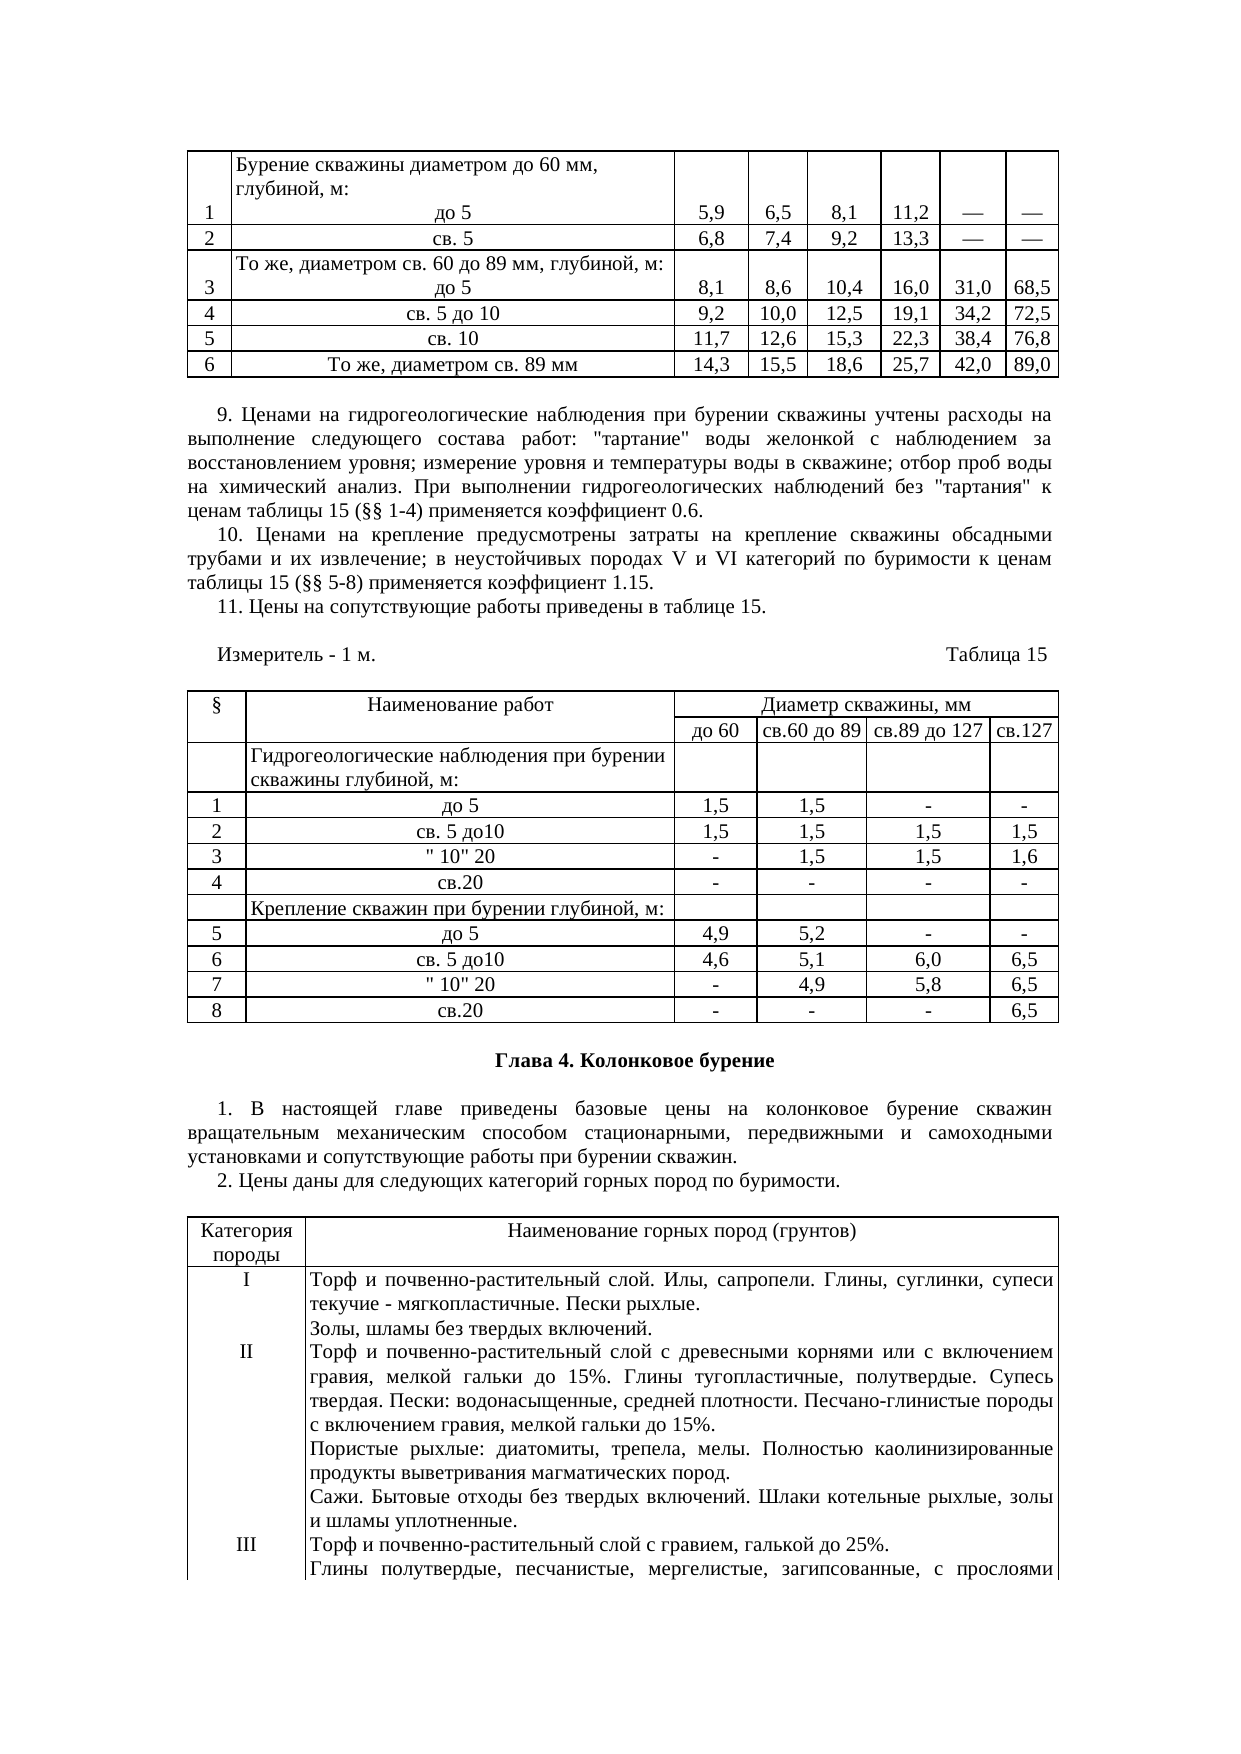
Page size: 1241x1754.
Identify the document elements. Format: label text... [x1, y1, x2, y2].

table_cell 6,5 [991, 947, 1058, 971]
table_cell 16,0 [882, 275, 939, 299]
table_cell 89,0 [1007, 352, 1058, 376]
table_cell [188, 251, 231, 275]
text 2. Цены даны для следующих категорий горных пород по буримости. [187, 1168, 1053, 1192]
table_cell 8,1 [808, 200, 880, 224]
table_cell 4,9 [675, 921, 756, 945]
table_cell 6 [188, 947, 245, 971]
table_cell 2 [188, 225, 231, 249]
table_cell св. 5 до10 [247, 818, 674, 842]
table_cell 10,4 [808, 275, 880, 299]
table_cell [867, 743, 989, 791]
table_cell 4,9 [758, 972, 866, 996]
table_cell [749, 251, 807, 275]
table_cell 15,3 [808, 326, 880, 350]
table_cell Торф и почвенно-растительный слой с древесными корнями или с включением гравия, мелкой гальки до 15%. Глины тугопластичные, полутвердые. Супесь твердая. Пески: водонасыщенные, средней плотности. Песчано-глинистые породы с включением гравия, мелкой гальки до 15%. Пористые рыхлые: диатомиты, трепела, мелы. Полностью каолинизированные продукты выветривания магматических пород. Сажи. Бытовые отходы без твердых включений. Шлаки котельные рыхлые, золы и шламы уплотненные. [306, 1339, 1058, 1532]
table_cell 1,6 [991, 844, 1058, 868]
table_cell 1,5 [758, 844, 866, 868]
text Измеритель - 1 м. Таблица 15 [187, 642, 1053, 666]
table_cell — [1007, 200, 1058, 224]
table_cell 6,8 [675, 225, 748, 249]
table_cell 5,9 [675, 200, 748, 224]
table_cell Гидрогеологические наблюдения при бурении скважины глубиной, м: [247, 743, 674, 791]
table_cell 4 [188, 301, 231, 325]
table_cell св. 5 [232, 225, 674, 249]
table_cell 5,8 [867, 972, 989, 996]
table_cell св.20 [247, 870, 674, 894]
table_cell 4,6 [675, 947, 756, 971]
table_cell [941, 152, 1005, 200]
table_cell [991, 895, 1058, 919]
table_cell 3 [188, 844, 245, 868]
table_cell 22,3 [882, 326, 939, 350]
table_cell 6,5 [991, 972, 1058, 996]
table_header Наименование работ [247, 692, 674, 716]
table_cell — [1007, 225, 1058, 249]
text 1. В настоящей главе приведены базовые цены на колонковое бурение скважин вращательным механическим способом стационарными, передвижными и самоходными установками и сопутствующие работы при бурении скважин. [187, 1096, 1053, 1168]
table_cell II [188, 1339, 305, 1532]
table_cell 4 [188, 870, 245, 894]
table_cell Бурение скважины диаметром до 60 мм, глубиной, м: [232, 152, 674, 200]
table_cell - [991, 870, 1058, 894]
table_cell — [941, 225, 1005, 249]
table_cell св.60 до 89 [758, 718, 866, 742]
table_cell - [867, 921, 989, 945]
text 11. Цены на сопутствующие работы приведены в таблице 15. [187, 594, 1053, 618]
table_cell 31,0 [941, 275, 1005, 299]
table_cell 13,3 [882, 225, 939, 249]
table_cell Торф и почвенно-растительный слой. Илы, сапропели. Глины, суглинки, супеси текучие - мягкопластичные. Пески рыхлые. Золы, шламы без твердых включений. [306, 1267, 1058, 1339]
table_cell - [675, 870, 756, 894]
table_cell [675, 251, 748, 275]
table_cell 34,2 [941, 301, 1005, 325]
table_cell 12,6 [749, 326, 807, 350]
table_cell [675, 743, 756, 791]
table_cell 1,5 [758, 818, 866, 842]
table_cell до 60 [675, 718, 756, 742]
table_cell 12,5 [808, 301, 880, 325]
table_cell св. 5 до 10 [232, 301, 674, 325]
table_cell [188, 895, 245, 919]
table_cell до 5 [247, 793, 674, 817]
table_cell [1007, 251, 1058, 275]
table_cell [675, 152, 748, 200]
table_cell - [675, 844, 756, 868]
table_cell - [991, 793, 1058, 817]
table_cell - [675, 972, 756, 996]
table_cell [247, 716, 674, 742]
table_cell III [188, 1532, 305, 1580]
table_cell [1007, 152, 1058, 200]
table_header § [188, 692, 245, 716]
table_header Диаметр скважины, мм [675, 692, 1058, 716]
table_cell 1 [188, 793, 245, 817]
table_cell 1,5 [867, 818, 989, 842]
table_cell 7 [188, 972, 245, 996]
table_cell 18,6 [808, 352, 880, 376]
table_cell [882, 251, 939, 275]
table_cell 9,2 [675, 301, 748, 325]
table_cell То же, диаметром св. 60 до 89 мм, глубиной, м: [232, 251, 674, 275]
table_cell - [867, 870, 989, 894]
table_cell 1 [188, 200, 231, 224]
table_cell [749, 152, 807, 200]
table_cell [675, 895, 756, 919]
table_cell То же, диаметром св. 89 мм [232, 352, 674, 376]
table_cell [882, 152, 939, 200]
table_cell 8,1 [675, 275, 748, 299]
table_cell 1,5 [758, 793, 866, 817]
table_cell 9,2 [808, 225, 880, 249]
table_cell [991, 743, 1058, 791]
table_cell 14,3 [675, 352, 748, 376]
table_cell Крепление скважин при бурении глубиной, м: [247, 895, 674, 919]
table_cell 8,6 [749, 275, 807, 299]
table_cell св.20 [247, 998, 674, 1022]
table_cell 1,5 [675, 818, 756, 842]
table_cell 6,5 [991, 998, 1058, 1022]
table_cell 6 [188, 352, 231, 376]
table_cell I [188, 1267, 305, 1339]
table_cell 5 [188, 921, 245, 945]
table_cell 19,1 [882, 301, 939, 325]
table_cell [188, 152, 231, 200]
table_cell " 10" 20 [247, 972, 674, 996]
table_cell 1,5 [675, 793, 756, 817]
table_cell 5,2 [758, 921, 866, 945]
table_cell " 10" 20 [247, 844, 674, 868]
table_cell - [758, 998, 866, 1022]
text 9. Ценами на гидрогеологические наблюдения при бурении скважины учтены расходы на выполнение следующего состава работ: "тартание" воды желонкой с наблюдением за восстановлением уровня; измерение уровня и температуры воды в скважине; отбор проб воды на химический анализ. При выполнении гидрогеологических наблюдений без "тартания" к ценам таблицы 15 (§§ 1-4) применяется коэффициент 0.6. [187, 402, 1053, 522]
table_cell [808, 251, 880, 275]
table_cell [941, 251, 1005, 275]
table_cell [306, 1532, 1058, 1580]
table_cell св. 10 [232, 326, 674, 350]
table_cell 25,7 [882, 352, 939, 376]
table_cell до 5 [232, 200, 674, 224]
table_cell 1,5 [867, 844, 989, 868]
table_cell 38,4 [941, 326, 1005, 350]
table_cell 76,8 [1007, 326, 1058, 350]
table_cell [188, 743, 245, 791]
table_cell 5,1 [758, 947, 866, 971]
table_cell 11,2 [882, 200, 939, 224]
table_cell - [758, 870, 866, 894]
table_cell до 5 [247, 921, 674, 945]
table_cell 15,5 [749, 352, 807, 376]
table_cell - [991, 921, 1058, 945]
table_cell [867, 895, 989, 919]
table_cell [758, 743, 866, 791]
table_cell — [941, 200, 1005, 224]
table_cell - [867, 998, 989, 1022]
table_header Категория породы [188, 1218, 305, 1266]
table_cell [188, 716, 245, 742]
table_cell 10,0 [749, 301, 807, 325]
table_cell [758, 895, 866, 919]
table_cell 68,5 [1007, 275, 1058, 299]
table_cell 5 [188, 326, 231, 350]
table_cell св. 5 до10 [247, 947, 674, 971]
table_cell 6,0 [867, 947, 989, 971]
table_header Наименование горных пород (грунтов) [306, 1218, 1058, 1266]
table_cell [808, 152, 880, 200]
table_cell 6,5 [749, 200, 807, 224]
table_cell 8 [188, 998, 245, 1022]
table_cell до 5 [232, 275, 674, 299]
table_cell 11,7 [675, 326, 748, 350]
table_cell 3 [188, 275, 231, 299]
text Глава 4. Колонковое бурение [187, 1047, 1053, 1072]
table_cell св.127 [991, 718, 1058, 742]
table_cell - [675, 998, 756, 1022]
table_cell 72,5 [1007, 301, 1058, 325]
table_cell 7,4 [749, 225, 807, 249]
table_cell 42,0 [941, 352, 1005, 376]
text 10. Ценами на крепление предусмотрены затраты на крепление скважины обсадными трубами и их извлечение; в неустойчивых породах V и VI категорий по буримости к ценам таблицы 15 (§§ 5-8) применяется коэффициент 1.15. [187, 522, 1053, 594]
table_cell 1,5 [991, 818, 1058, 842]
table_cell св.89 до 127 [867, 718, 989, 742]
table_cell 2 [188, 818, 245, 842]
table_cell - [867, 793, 989, 817]
